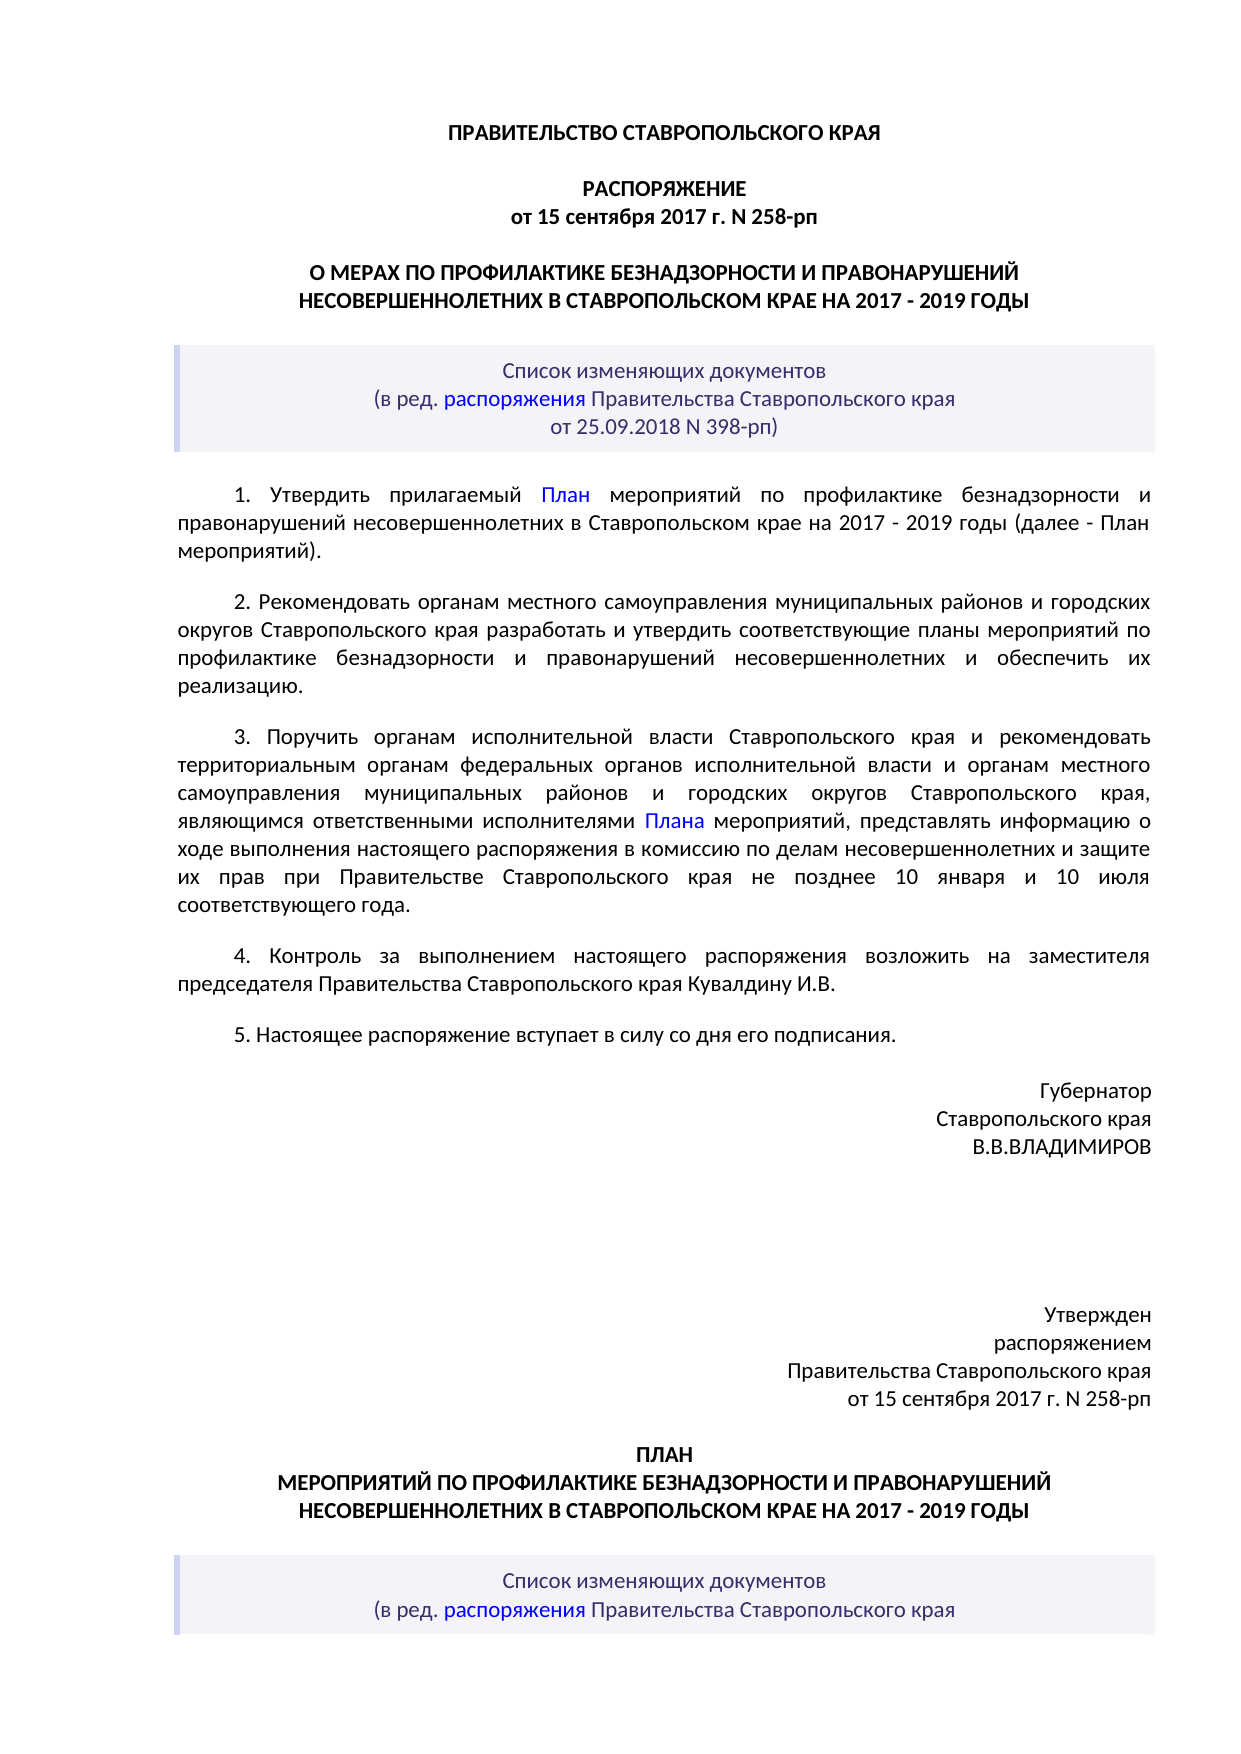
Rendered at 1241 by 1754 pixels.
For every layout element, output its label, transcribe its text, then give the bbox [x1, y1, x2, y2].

text от 15 сентября 2017 г. N 258-рп [177, 1384, 1152, 1412]
text Ставропольского края [177, 1104, 1152, 1132]
title НЕСОВЕРШЕННОЛЕТНИХ В СТАВРОПОЛЬСКОМ КРАЕ НА 2017 - 2019 ГОДЫ [177, 1497, 1152, 1524]
title МЕРОПРИЯТИЙ ПО ПРОФИЛАКТИКЕ БЕЗНАДЗОРНОСТИ И ПРАВОНАРУШЕНИЙ [177, 1468, 1152, 1497]
text распоряжением [177, 1328, 1152, 1356]
title НЕСОВЕРШЕННОЛЕТНИХ В СТАВРОПОЛЬСКОМ КРАЕ НА 2017 - 2019 ГОДЫ [177, 286, 1152, 314]
title О МЕРАХ ПО ПРОФИЛАКТИКЕ БЕЗНАДЗОРНОСТИ И ПРАВОНАРУШЕНИЙ [177, 258, 1152, 286]
title от 15 сентября 2017 г. N 258-рп [177, 202, 1152, 230]
text В.В.ВЛАДИМИРОВ [177, 1132, 1152, 1160]
text Правительства Ставропольского края [177, 1356, 1152, 1384]
title ПРАВИТЕЛЬСТВО СТАВРОПОЛЬСКОГО КРАЯ [177, 118, 1152, 146]
table_header Список изменяющих документов (в ред. распоряжения Правительства Ставропольского края от 25.09.2018 N 398-рп) [180, 345, 1149, 452]
text 2. Рекомендовать органам местного самоуправления муниципальных районов и городских округов Ставропольского края разработать и утвердить соответствующие планы мероприятий по профилактике безнадзорности и правонарушений несовершеннолетних и обеспечить их реализацию. [177, 587, 1152, 699]
text Губернатор [177, 1076, 1152, 1104]
text 1. Утвердить прилагаемый План мероприятий по профилактике безнадзорности и правонарушений несовершеннолетних в Ставропольском крае на 2017 - 2019 годы (далее - План мероприятий). [177, 480, 1152, 564]
text 5. Настоящее распоряжение вступает в силу со дня его подписания. [177, 1020, 1152, 1048]
title ПЛАН [177, 1441, 1152, 1468]
title РАСПОРЯЖЕНИЕ [177, 174, 1152, 202]
text Утвержден [177, 1300, 1152, 1328]
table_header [180, 1555, 1149, 1634]
text 3. Поручить органам исполнительной власти Ставропольского края и рекомендовать территориальным органам федеральных органов исполнительной власти и органам местного самоуправления муниципальных районов и городских округов Ставропольского края, являющимся ответственными исполнителями Плана мероприятий, представлять информацию о ходе выполнения настоящего распоряжения в комиссию по делам несовершеннолетних и защите их прав при Правительстве Ставропольского края не позднее 10 января и 10 июля соответствующего года. [177, 722, 1152, 918]
text 4. Контроль за выполнением настоящего распоряжения возложить на заместителя председателя Правительства Ставропольского края Кувалдину И.В. [177, 941, 1152, 997]
